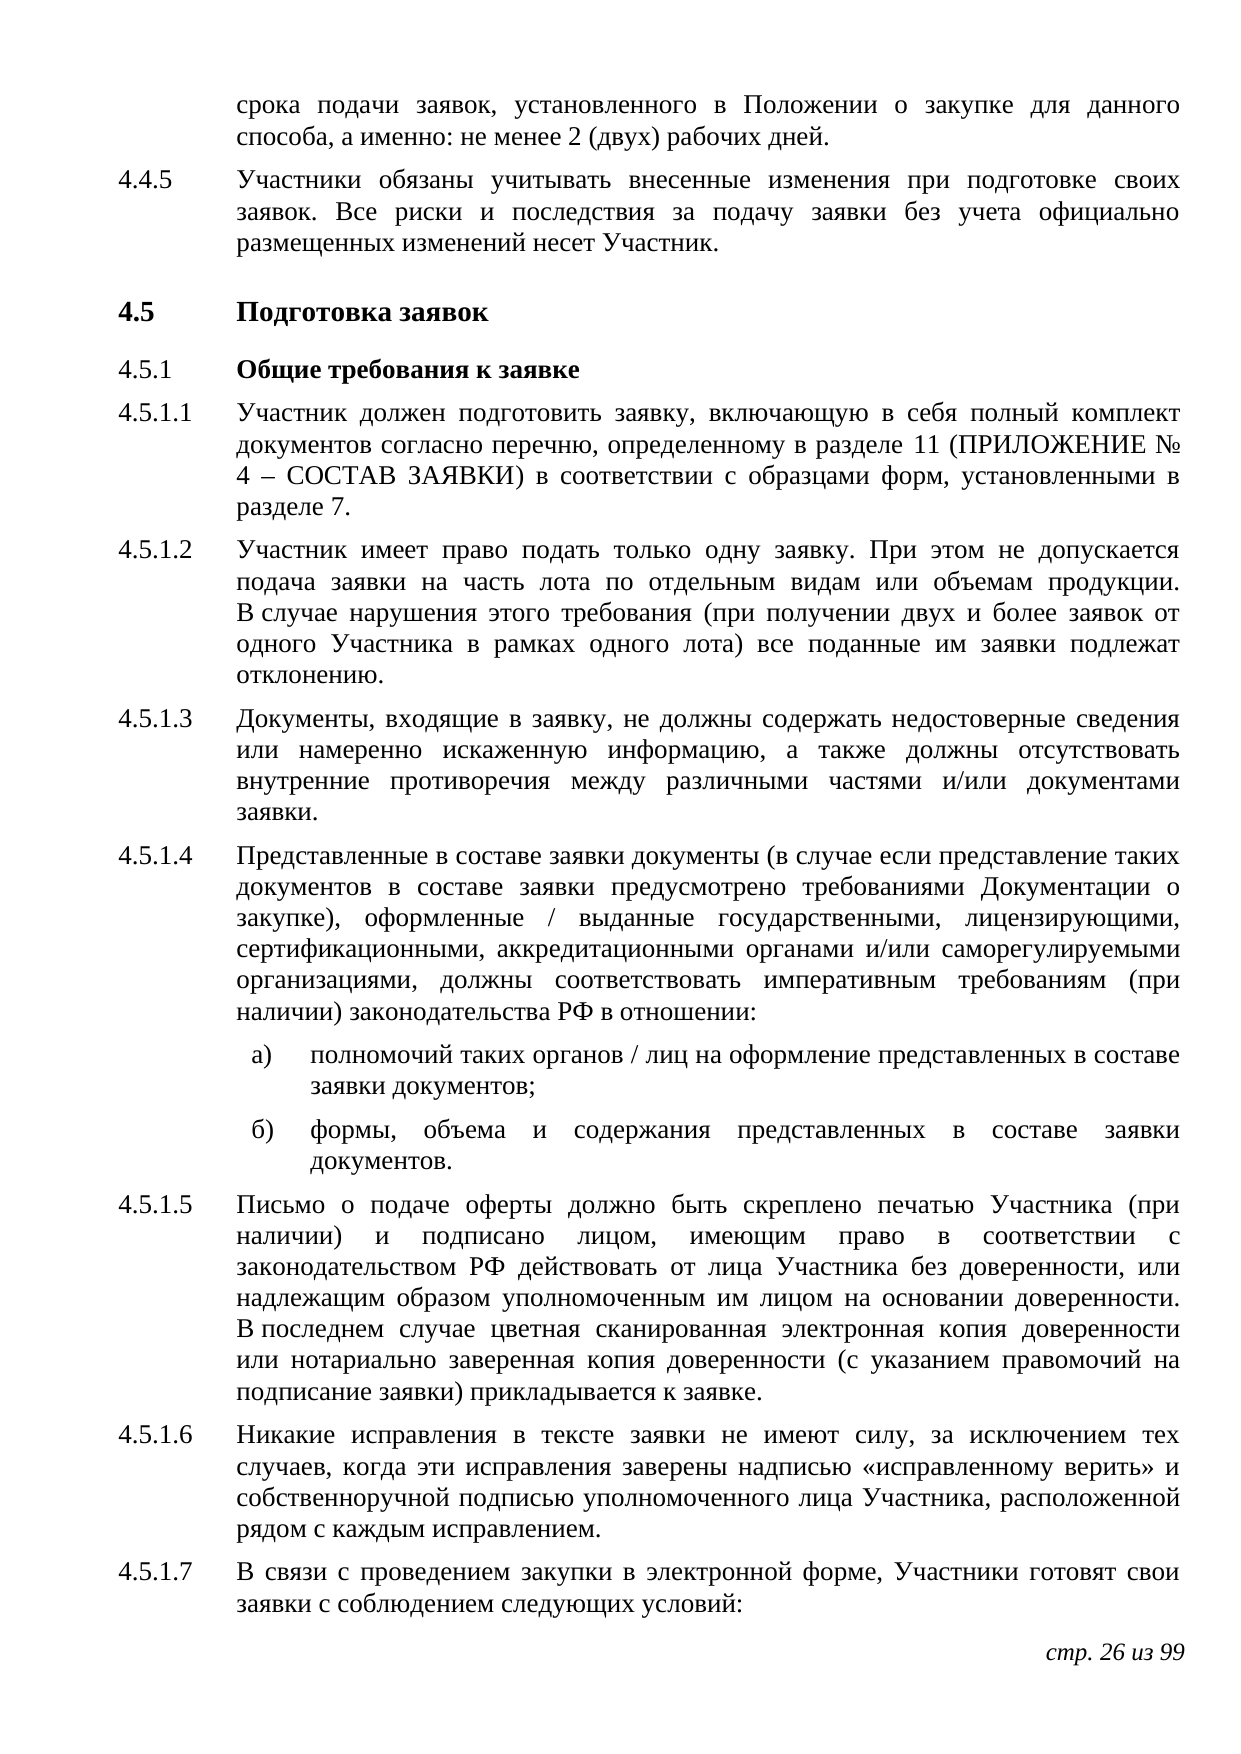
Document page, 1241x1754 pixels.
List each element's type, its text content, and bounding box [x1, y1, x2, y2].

text Общие требования к заявке [118, 353, 1181, 384]
text В связи с проведением закупки в электронной форме, Участники готовят свои заявки с соблюдением следующих условий: [118, 1556, 1181, 1618]
list Участник имеет право подать только одну заявку. При этом не допускается подача заявки на часть лота по отдельным видам или объемам продукции. В случае нарушения этого требования (при получении двух и более заявок от одного Участника в рамках одного лота) все поданные им заявки подлежат отклонению. [118, 534, 1181, 689]
list формы, объема и содержания представленных в составе заявки документов. [251, 1113, 1181, 1175]
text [118, 89, 1181, 151]
text Представленные в составе заявки документы (в случае если представление таких документов в составе заявки предусмотрено требованиями Документации о закупке), оформленные / выданные государственными, лицензирующими, сертификационными, аккредитационными органами и/или саморегулируемыми организациями, должны соответствовать императивным требованиям (при наличии) законодательства РФ в отношении: [118, 839, 1181, 1026]
list Никакие исправления в тексте заявки не имеют силу, за исключением тех случаев, когда эти исправления заверены надписью «исправленному верить» и собственноручной подписью уполномоченного лица Участника, расположенной рядом с каждым исправлением. [118, 1418, 1181, 1543]
subtitle Подготовка заявок [118, 294, 1181, 328]
text Документы, входящие в заявку, не должны содержать недостоверные сведения или намеренно искаженную информацию, а также должны отсутствовать внутренние противоречия между различными частями и/или документами заявки. [118, 702, 1181, 826]
list Письмо о подаче оферты должно быть скреплено печатью Участника (при наличии) и подписано лицом, имеющим право в соответствии с законодательством РФ действовать от лица Участника без доверенности, или надлежащим образом уполномоченным им лицом на основании доверенности. В последнем случае цветная сканированная электронная копия доверенности или нотариально заверенная копия доверенности (с указанием правомочий на подписание заявки) прикладывается к заявке. [118, 1188, 1181, 1406]
list полномочий таких органов / лиц на оформление представленных в составе заявки документов; [251, 1038, 1181, 1101]
text Участники обязаны учитывать внесенные изменения при подготовке своих заявок. Все риски и последствия за подачу заявки без учета официально размещенных изменений несет Участник. [118, 163, 1181, 257]
list Участник должен подготовить заявку, включающую в себя полный комплект документов согласно перечню, определенному в разделе 11 (ПРИЛОЖЕНИЕ № 4 – СОСТАВ ЗАЯВКИ) в соответствии с образцами форм, установленными в разделе 7. [118, 397, 1181, 521]
